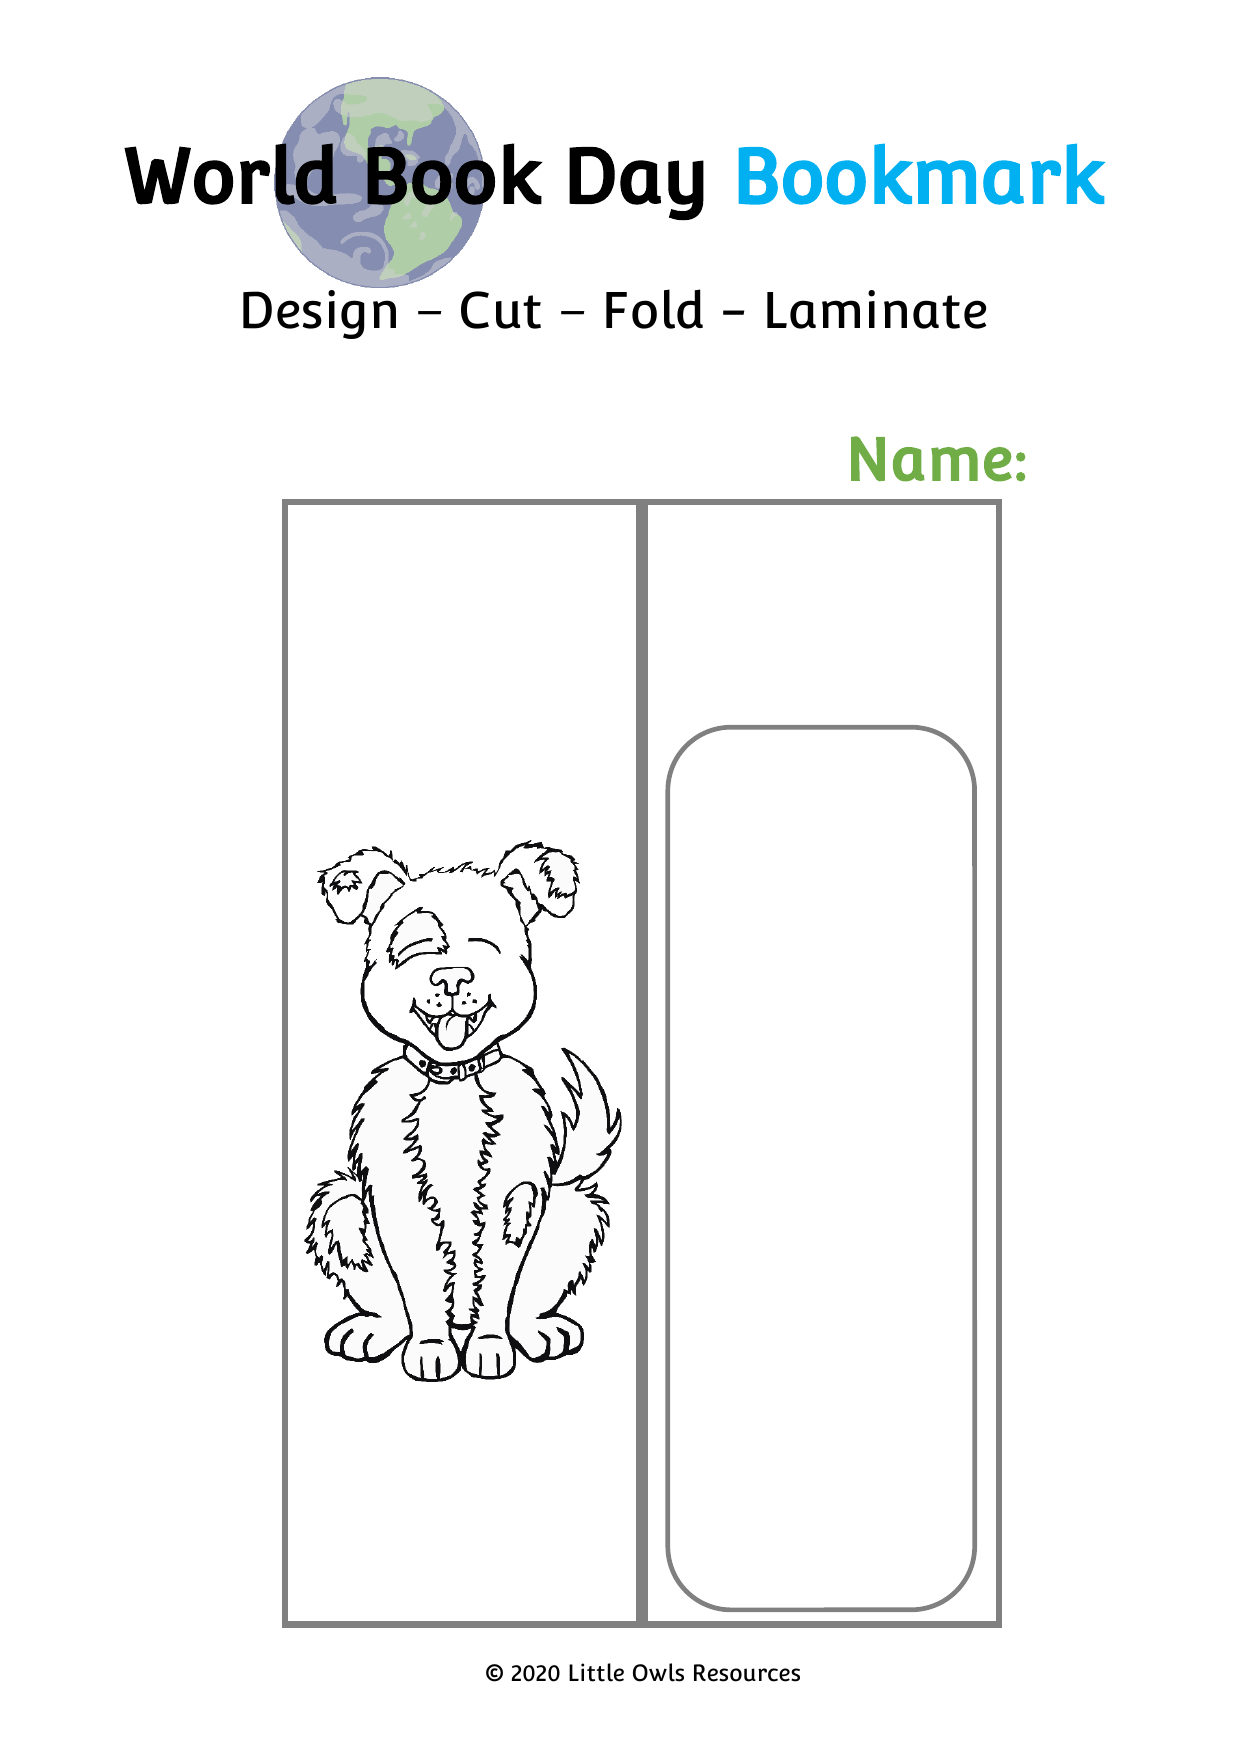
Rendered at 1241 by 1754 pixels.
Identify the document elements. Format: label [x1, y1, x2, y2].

picture [304, 840, 622, 1382]
